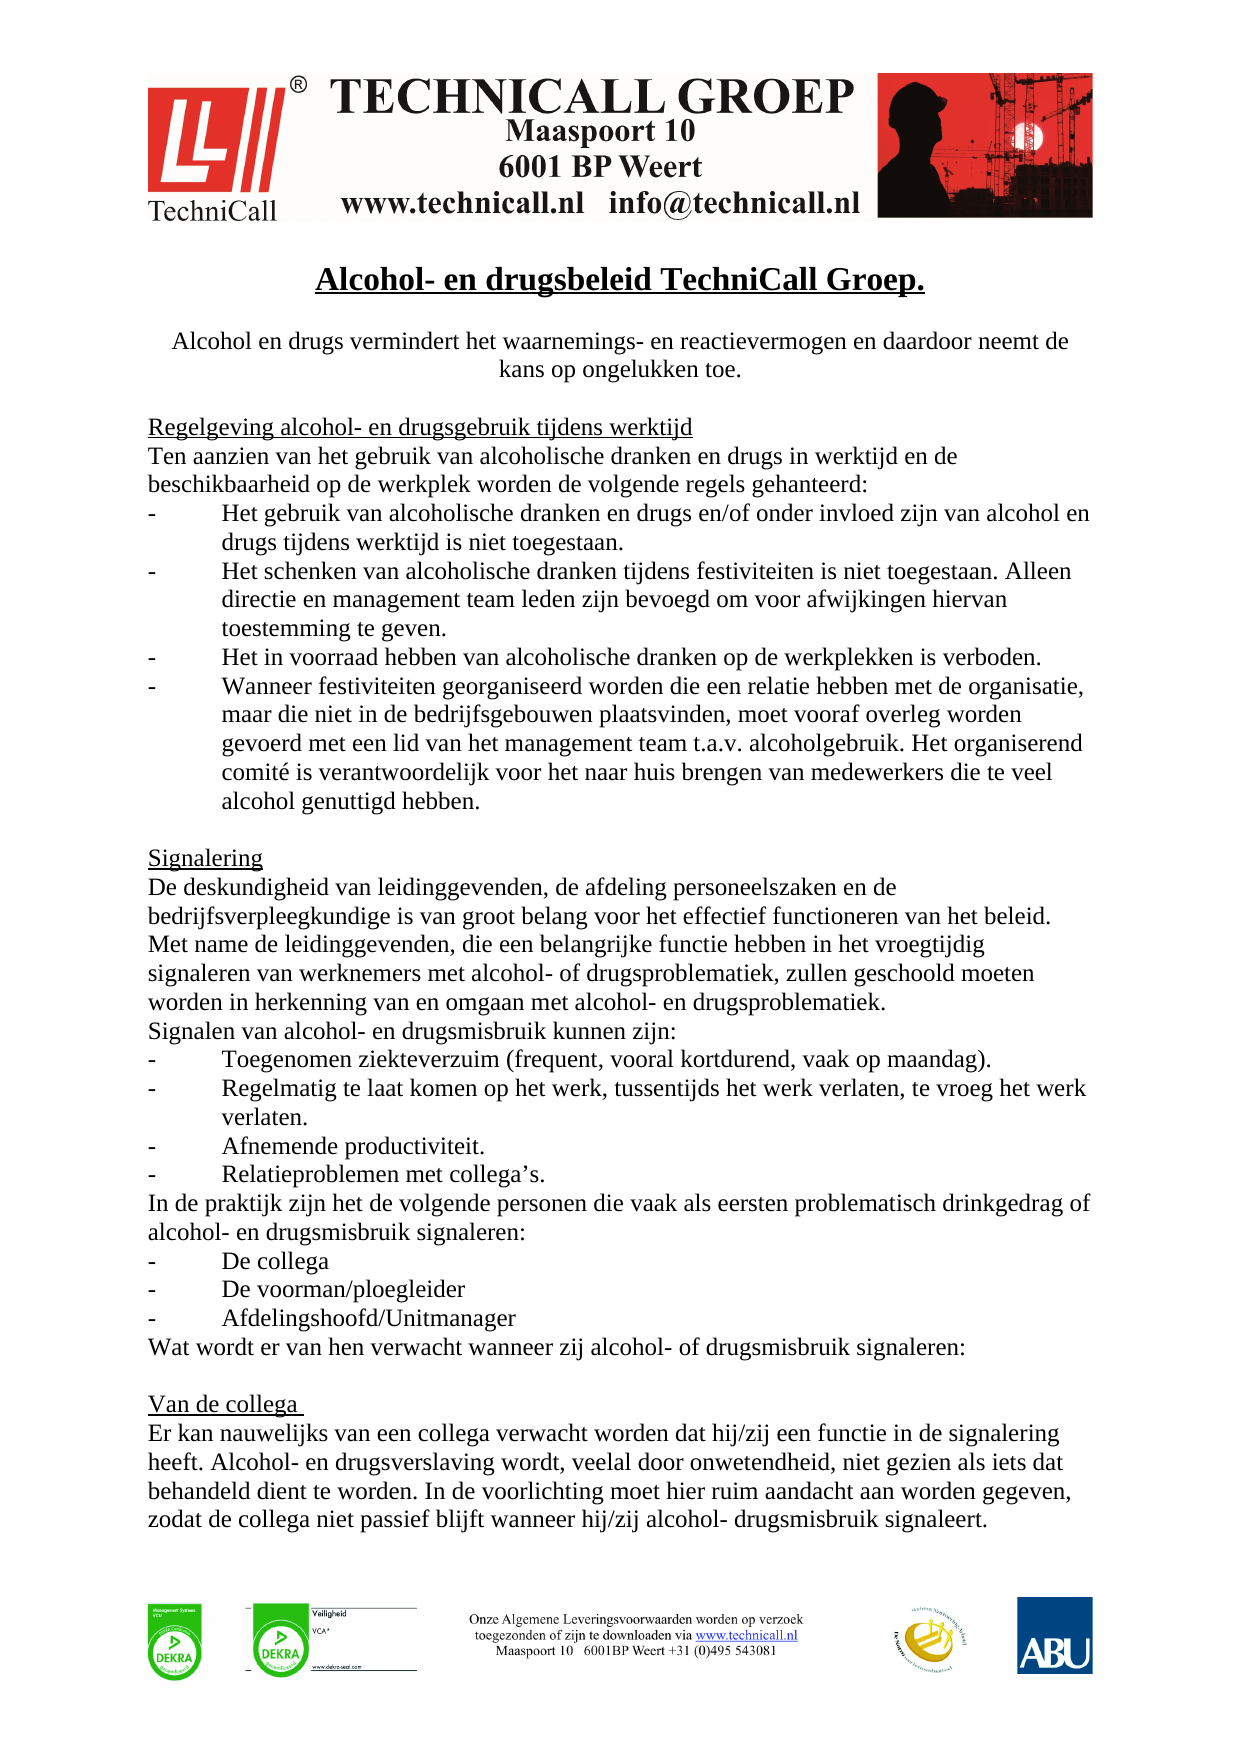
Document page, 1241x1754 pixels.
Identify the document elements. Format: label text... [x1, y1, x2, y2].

text Ten aanzien van het gebruik van alcoholische dranken en drugs in werktijd en de beschikbaarheid op de werkplek worden de volgende regels gehanteerd: [148, 441, 1093, 498]
text heeft. Alcohol- en drugsverslaving wordt, veelal door onwetendheid, niet gezien als iets dat [148, 1447, 1093, 1476]
text - Afdelingshoofd/Unitmanager [148, 1303, 1093, 1332]
text - Afnemende productiviteit. [148, 1131, 1093, 1159]
text Signalering [148, 843, 1093, 872]
text Wat wordt er van hen verwacht wanneer zij alcohol- of drugsmisbruik signaleren: [148, 1332, 1093, 1361]
text Signalen van alcohol- en drugsmisbruik kunnen zijn: [148, 1016, 1093, 1044]
text behandeld dient te worden. In de voorlichting moet hier ruim aandacht aan worden gegeven, [148, 1476, 1093, 1504]
text Er kan nauwelijks van een collega verwacht worden dat hij/zij een functie in de signalering [148, 1418, 1093, 1447]
text - Relatieproblemen met collega’s. [148, 1159, 1093, 1188]
text Alcohol- en drugsbeleid TechniCall Groep. [148, 259, 1093, 297]
text Van de collega [148, 1389, 1093, 1418]
text - Het gebruik van alcoholische dranken en drugs en/of onder invloed zijn van alcohol en drugs tijdens werktijd is niet toegestaan. [148, 498, 1093, 556]
text Alcohol en drugs vermindert het waarnemings- en reactievermogen en daardoor neemt de kans op ongelukken toe. [148, 326, 1093, 383]
picture [147, 73, 1093, 221]
text - De voorman/ploegleider [148, 1274, 1093, 1303]
text De deskundigheid van leidinggevenden, de afdeling personeelszaken en de bedrijfsverpleegkundige is van groot belang voor het effectief functioneren van het beleid. Met name de leidinggevenden, die een belangrijke functie hebben in het vroegtijdig signaleren van werknemers met alcohol- of drugsproblematiek, zullen geschoold moeten worden in herkenning van en omgaan met alcohol- en drugsproblematiek. [148, 872, 1093, 1016]
text - Wanneer festiviteiten georganiseerd worden die een relatie hebben met de organisatie, maar die niet in de bedrijfsgebouwen plaatsvinden, moet vooraf overleg worden gevoerd met een lid van het management team t.a.v. alcoholgebruik. Het organiserend comité is verantwoordelijk voor het naar huis brengen van medewerkers die te veel alcohol genuttigd hebben. [148, 671, 1093, 814]
picture [147, 1597, 1093, 1681]
text - Het schenken van alcoholische dranken tijdens festiviteiten is niet toegestaan. Alleen directie en management team leden zijn bevoegd om voor afwijkingen hiervan toestemming te geven. [148, 556, 1093, 642]
text zodat de collega niet passief blijft wanneer hij/zij alcohol- drugsmisbruik signaleert. [148, 1504, 1093, 1533]
text - De collega [148, 1246, 1093, 1274]
text - Regelmatig te laat komen op het werk, tussentijds het werk verlaten, te vroeg het werk verlaten. [148, 1073, 1093, 1131]
text alcohol- en drugsmisbruik signaleren: [148, 1217, 1093, 1246]
text - Het in voorraad hebben van alcoholische dranken op de werkplekken is verboden. [148, 642, 1093, 671]
text - Toegenomen ziekteverzuim (frequent, vooral kortdurend, vaak op maandag). [148, 1044, 1093, 1073]
text Regelgeving alcohol- en drugsgebruik tijdens werktijd [148, 412, 1093, 441]
text In de praktijk zijn het de volgende personen die vaak als eersten problematisch drinkgedrag of [148, 1188, 1093, 1217]
